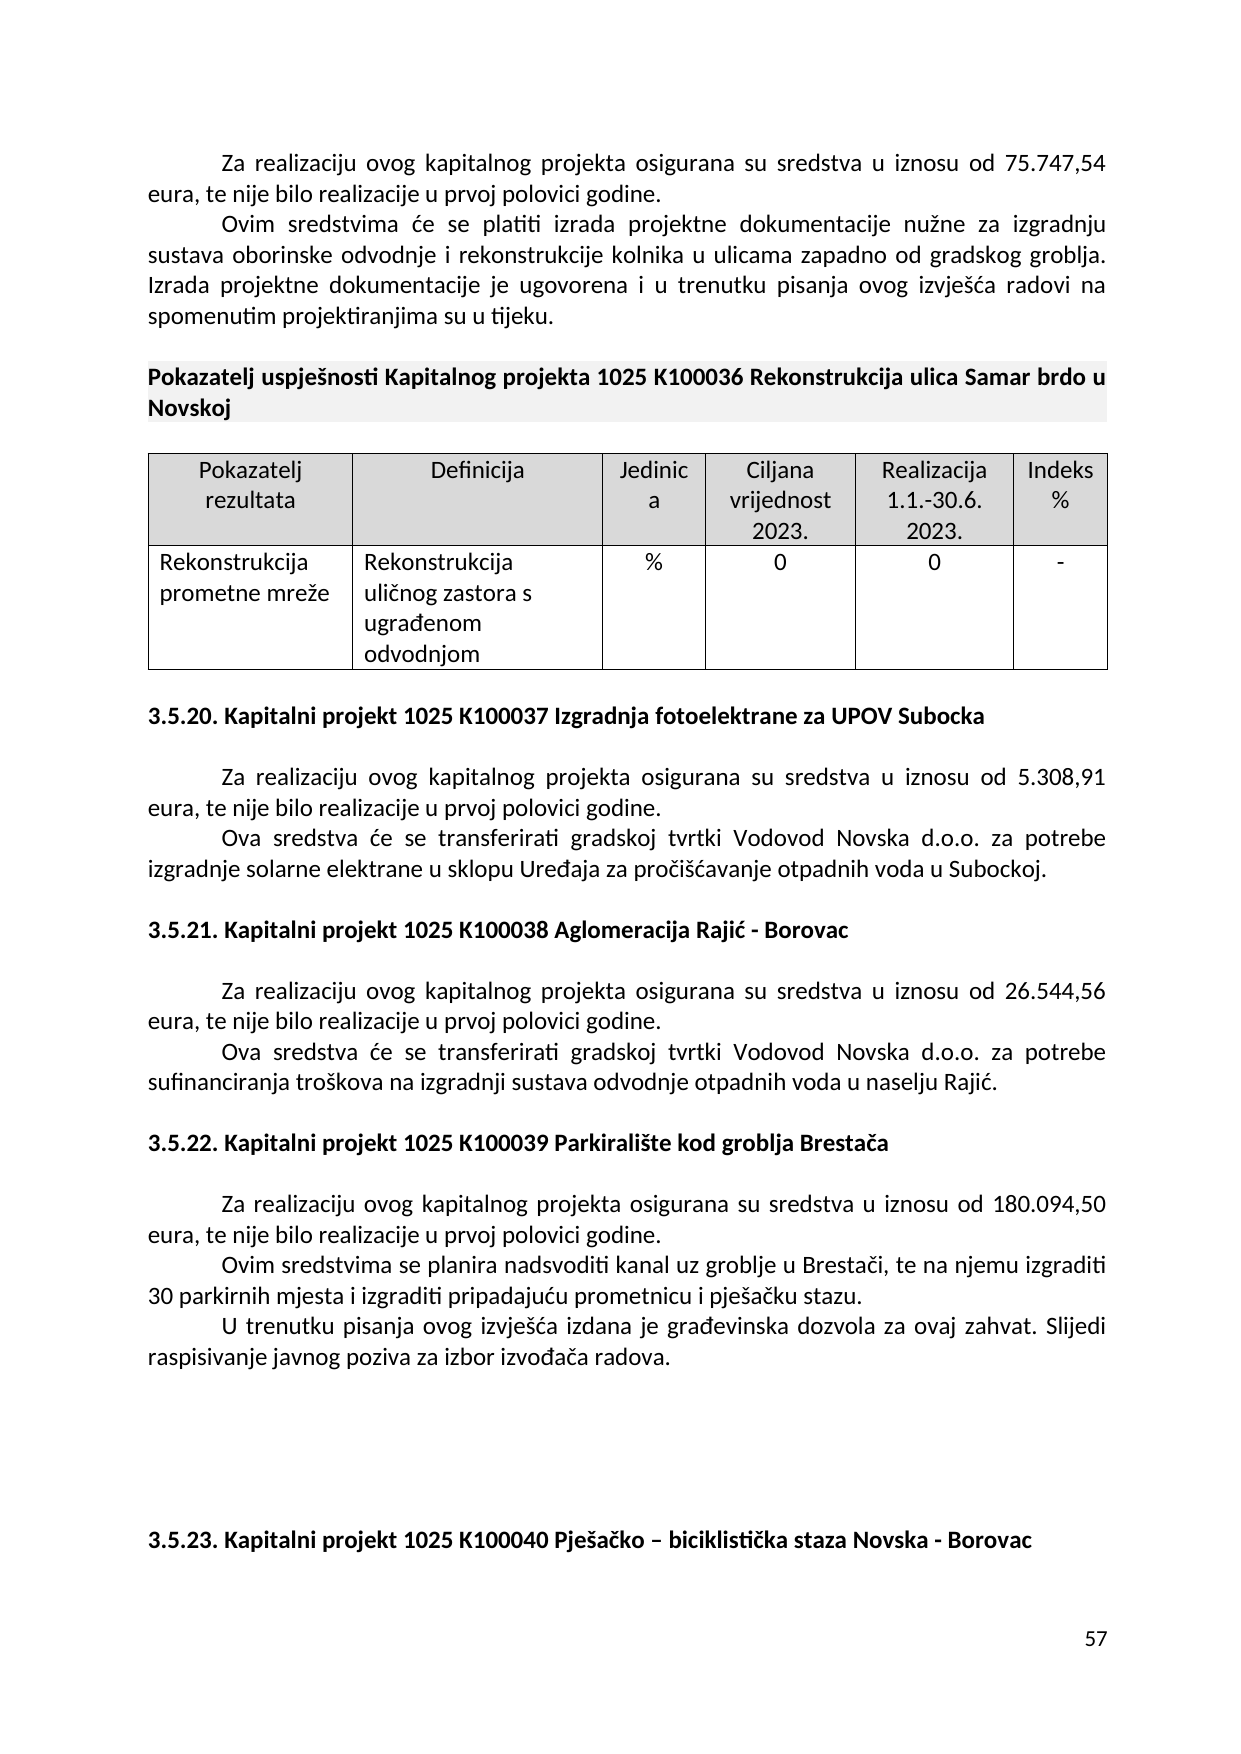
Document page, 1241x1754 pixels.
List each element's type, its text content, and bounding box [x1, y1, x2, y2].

table_cell 0 [856, 546, 1013, 668]
table_header Pokazatelj rezultata [149, 454, 352, 545]
text 3.5.21. Kapitalni projekt 1025 K100038 Aglomeracija Rajić - Borovac [148, 914, 1107, 944]
text Za realizaciju ovog kapitalnog projekta osigurana su sredstva u iznosu od 180.094,50 eura, te nije bilo realizacije u prvoj polovici godine. [148, 1188, 1107, 1249]
table_header Definicija [353, 454, 602, 545]
text Ovim sredstvima se planira nadsvoditi kanal uz groblje u Brestači, te na njemu izgraditi 30 parkirnih mjesta i izgraditi pripadajuću prometnicu i pješačku stazu. [148, 1249, 1107, 1311]
text Pokazatelj uspješnosti Kapitalnog projekta 1025 K100036 Rekonstrukcija ulica Samar brdo u Novskoj [148, 361, 1107, 422]
text Za realizaciju ovog kapitalnog projekta osigurana su sredstva u iznosu od 5.308,91 eura, te nije bilo realizacije u prvoj polovici godine. [148, 761, 1107, 822]
text U trenutku pisanja ovog izvješća izdana je građevinska dozvola za ovaj zahvat. Slijedi raspisivanje javnog poziva za izbor izvođača radova. [148, 1311, 1107, 1372]
text Ovim sredstvima će se platiti izrada projektne dokumentacije nužne za izgradnju sustava oborinske odvodnje i rekonstrukcije kolnika u ulicama zapadno od gradskog groblja. Izrada projektne dokumentacije je ugovorena i u trenutku pisanja ovog izvješća radovi na spomenutim projektiranjima su u tijeku. [148, 209, 1107, 331]
text Ova sredstva će se transferirati gradskoj tvrtki Vodovod Novska d.o.o. za potrebe izgradnje solarne elektrane u sklopu Uređaja za pročišćavanje otpadnih voda u Subockoj. [148, 822, 1107, 883]
table_cell 0 [706, 546, 855, 668]
text Ova sredstva će se transferirati gradskoj tvrtki Vodovod Novska d.o.o. za potrebe sufinanciranja troškova na izgradnji sustava odvodnje otpadnih voda u naselju Rajić. [148, 1036, 1107, 1097]
table_cell Rekonstrukcija prometne mreže [149, 546, 352, 668]
table_header Realizacija 1.1.-30.6. 2023. [856, 454, 1013, 545]
table_cell - [1014, 546, 1107, 668]
text Za realizaciju ovog kapitalnog projekta osigurana su sredstva u iznosu od 75.747,54 eura, te nije bilo realizacije u prvoj polovici godine. [148, 148, 1107, 209]
table_header Jedinica [603, 454, 705, 545]
table_header Ciljana vrijednost 2023. [706, 454, 855, 545]
table_cell Rekonstrukcija uličnog zastora s ugrađenom odvodnjom [353, 546, 602, 668]
text 3.5.23. Kapitalni projekt 1025 K100040 Pješačko – biciklistička staza Novska - Borovac [148, 1524, 1107, 1555]
text 3.5.22. Kapitalni projekt 1025 K100039 Parkiralište kod groblja Brestača [148, 1127, 1107, 1158]
text 3.5.20. Kapitalni projekt 1025 K100037 Izgradnja fotoelektrane za UPOV Subocka [148, 700, 1107, 731]
text Za realizaciju ovog kapitalnog projekta osigurana su sredstva u iznosu od 26.544,56 eura, te nije bilo realizacije u prvoj polovici godine. [148, 975, 1107, 1036]
table_cell % [603, 546, 705, 668]
table_header Indeks % [1014, 454, 1107, 545]
